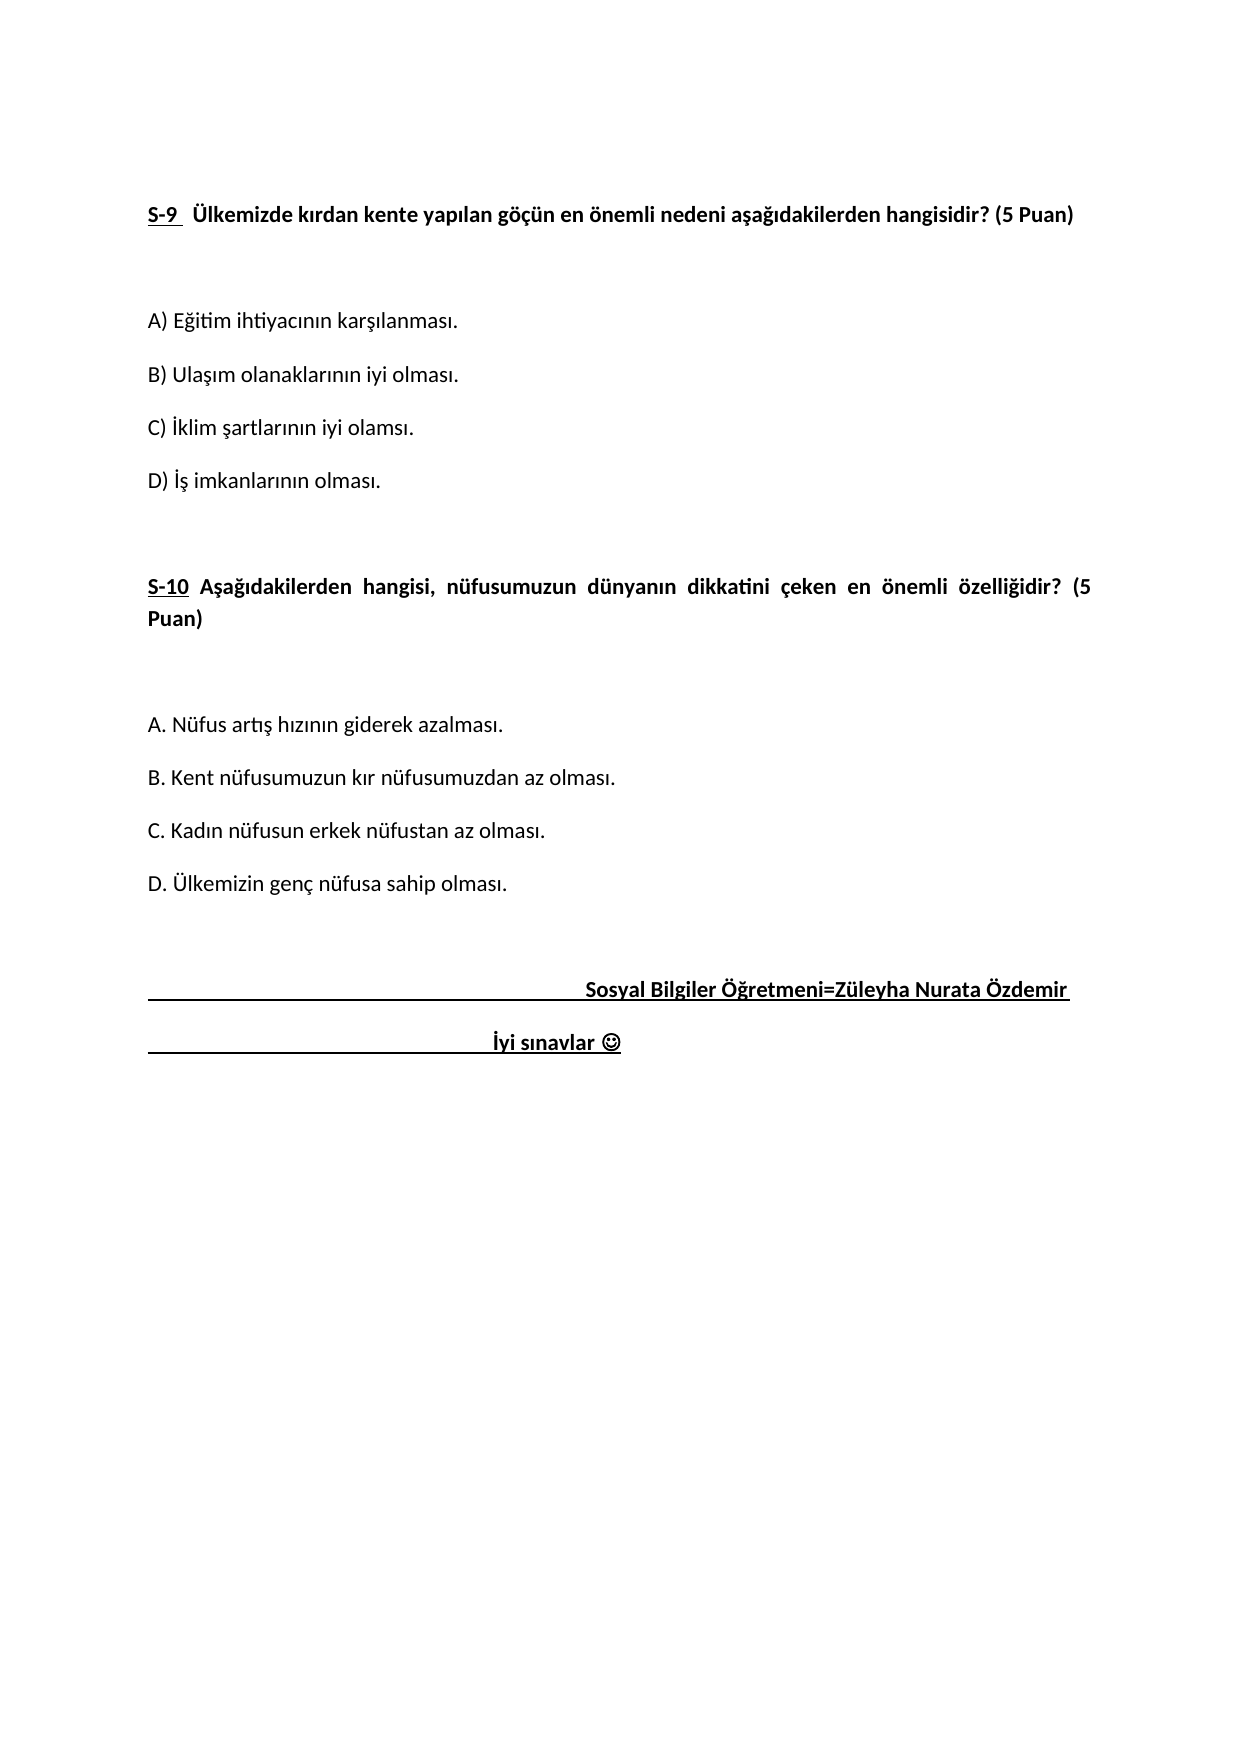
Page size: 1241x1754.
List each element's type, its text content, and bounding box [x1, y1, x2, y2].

text Sosyal Bilgiler Öğretmeni=Züleyha Nurata Özdemir [148, 975, 1093, 1003]
text D) İş imkanlarının olması. [148, 466, 1093, 494]
text İyi sınavlar [148, 1028, 1093, 1056]
text B) Ulaşım olanaklarının iyi olması. [148, 360, 1093, 388]
text S-9 Ülkemizde kırdan kente yapılan göçün en önemli nedeni aşağıdakilerden hangisidir? (5 Puan) [148, 201, 1093, 229]
text A) Eğitim ihtiyacının karşılanması. [148, 307, 1093, 335]
text D. Ülkemizin genç nüfusa sahip olması. [148, 869, 1093, 897]
text C) İklim şartlarının iyi olamsı. [148, 413, 1093, 441]
text B. Kent nüfusumuzun kır nüfusumuzdan az olması. [148, 763, 1093, 791]
text A. Nüfus artış hızının giderek azalması. [148, 710, 1093, 738]
text C. Kadın nüfusun erkek nüfustan az olması. [148, 816, 1093, 844]
text S-10 Aşağıdakilerden hangisi, nüfusumuzun dünyanın dikkatini çeken en önemli özelliğidir? (5 Puan) [148, 572, 1093, 632]
